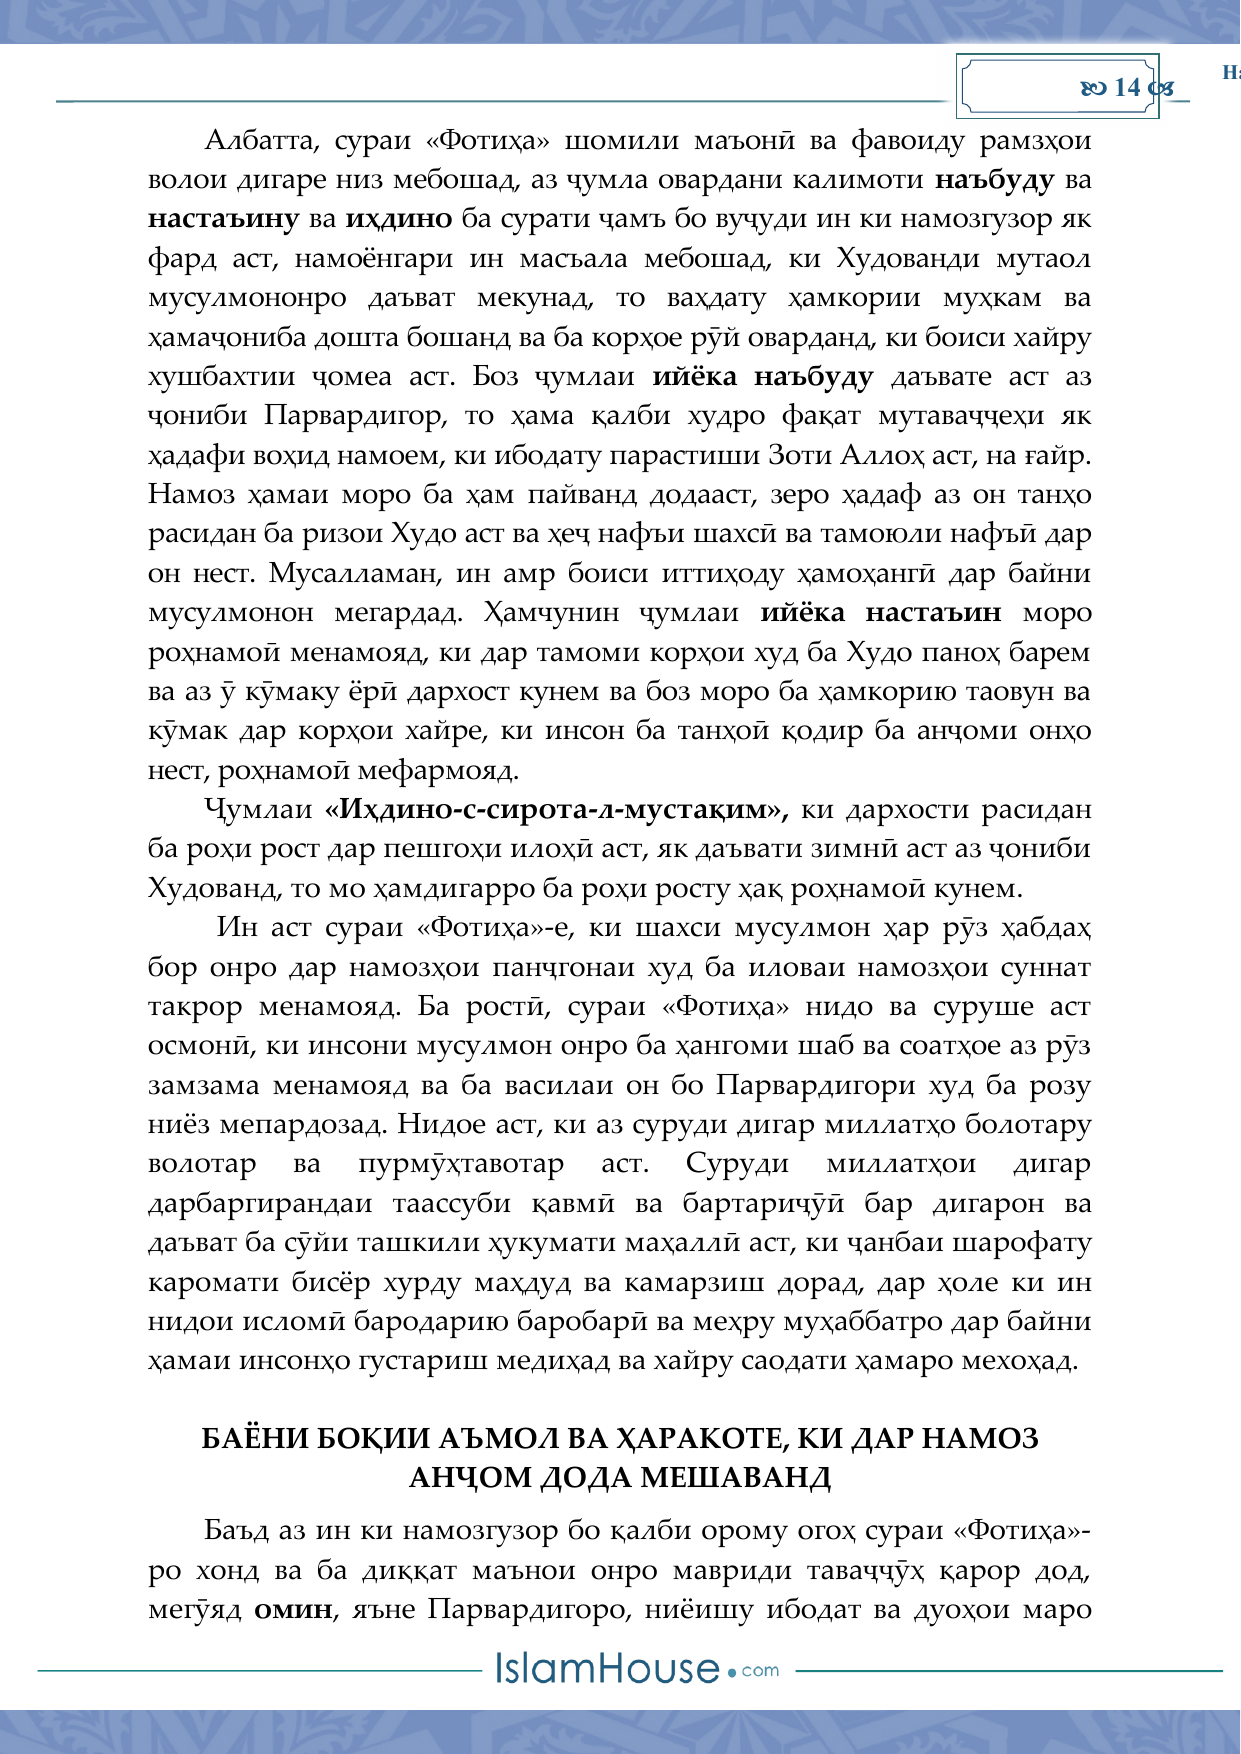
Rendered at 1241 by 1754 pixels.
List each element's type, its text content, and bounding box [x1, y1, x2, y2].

text Албатта, сураи «Фотиҳа» шомили маъонӣ ва фавоиду рамзҳои волои дигаре низ мебошад, аз ҷумла овардани калимоти наъбуду ва настаъину ва иҳдино ба сурати ҷамъ бо вуҷуди ин ки намозгузор як фард аст, намоёнгари ин масъала мебошад, ки Худованди мутаол мусулмононро даъват мекунад, то ваҳдату ҳамкории муҳкам ва ҳамаҷониба дошта бошанд ва ба корҳое рӯй оварданд, ки боиси хайру хушбахтии ҷомеа аст. Боз ҷумлаи ийёка наъбуду даъвате аст аз ҷониби Парвардигор, то ҳама қалби худро фақат мутаваҷҷеҳи як ҳадафи воҳид намоем, ки ибодату парастиши Зоти Аллоҳ аст, на ғайр. Намоз ҳамаи моро ба ҳам пайванд додааст, зеро ҳадаф аз он танҳо расидан ба ризои Худо аст ва ҳеҷ нафъи шахсӣ ва тамоюли нафъӣ дар он нест. Мусалламан, ин амр боиси иттиҳоду ҳамоҳангӣ дар байни мусулмонон мегардад. Ҳамчунин ҷумлаи ийёка настаъин моро роҳнамоӣ менамояд, ки дар тамоми корҳои худ ба Худо паноҳ барем ва аз ӯ кӯмаку ёрӣ дархост кунем ва боз моро ба ҳамкорию таовун ва кӯмак дар корҳои хайре, ки инсон ба танҳоӣ қодир ба анҷоми онҳо нест, роҳнамоӣ мефармояд. [148, 118, 1092, 787]
text Ин аст сураи «Фотиҳа»-е, ки шахси мусулмон ҳар рӯз ҳабдаҳ бор онро дар намозҳои панҷгонаи худ ба иловаи намозҳои суннат такрор менамояд. Ба ростӣ, сураи «Фотиҳа» нидо ва суруше аст осмонӣ, ки инсони мусулмон онро ба ҳангоми шаб ва соатҳое аз рӯз замзама менамояд ва ба василаи он бо Парвардигори худ ба розу ниёз мепардозад. Нидое аст, ки аз суруди дигар миллатҳо болотару волотар ва пурмӯҳтавотар аст. Суруди миллатҳои дигар дарбаргирандаи таассуби қавмӣ ва бартариҷӯӣ бар дигарон ва даъват ба сӯйи ташкили ҳукумати маҳаллӣ аст, ки ҷанбаи шарофату каромати бисёр хурду маҳдуд ва камарзиш дорад, дар ҳоле ки ин нидои исломӣ бародарию баробарӣ ва меҳру муҳаббатро дар байни ҳамаи инсонҳо густариш медиҳад ва хайру саодати ҳамаро мехоҳад. [148, 906, 1092, 1378]
text Ҷумлаи «Иҳдино-с-сирота-л-мустақим», ки дархости расидан ба роҳи рост дар пешгоҳи илоҳӣ аст, як даъвати зимнӣ аст аз ҷониби Худованд, то мо ҳамдигарро ба роҳи росту ҳақ роҳнамоӣ кунем. [148, 787, 1092, 906]
picture [487, 1646, 1224, 1691]
text БАЁНИ БОҚИИ АЪМОЛ ВА ҲАРАКОТЕ, КИ ДАР НАМОЗ АНҶОМ ДОДА МЕШАВАНД [148, 1417, 1092, 1496]
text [148, 1509, 1092, 1627]
picture [28, 1645, 483, 1691]
